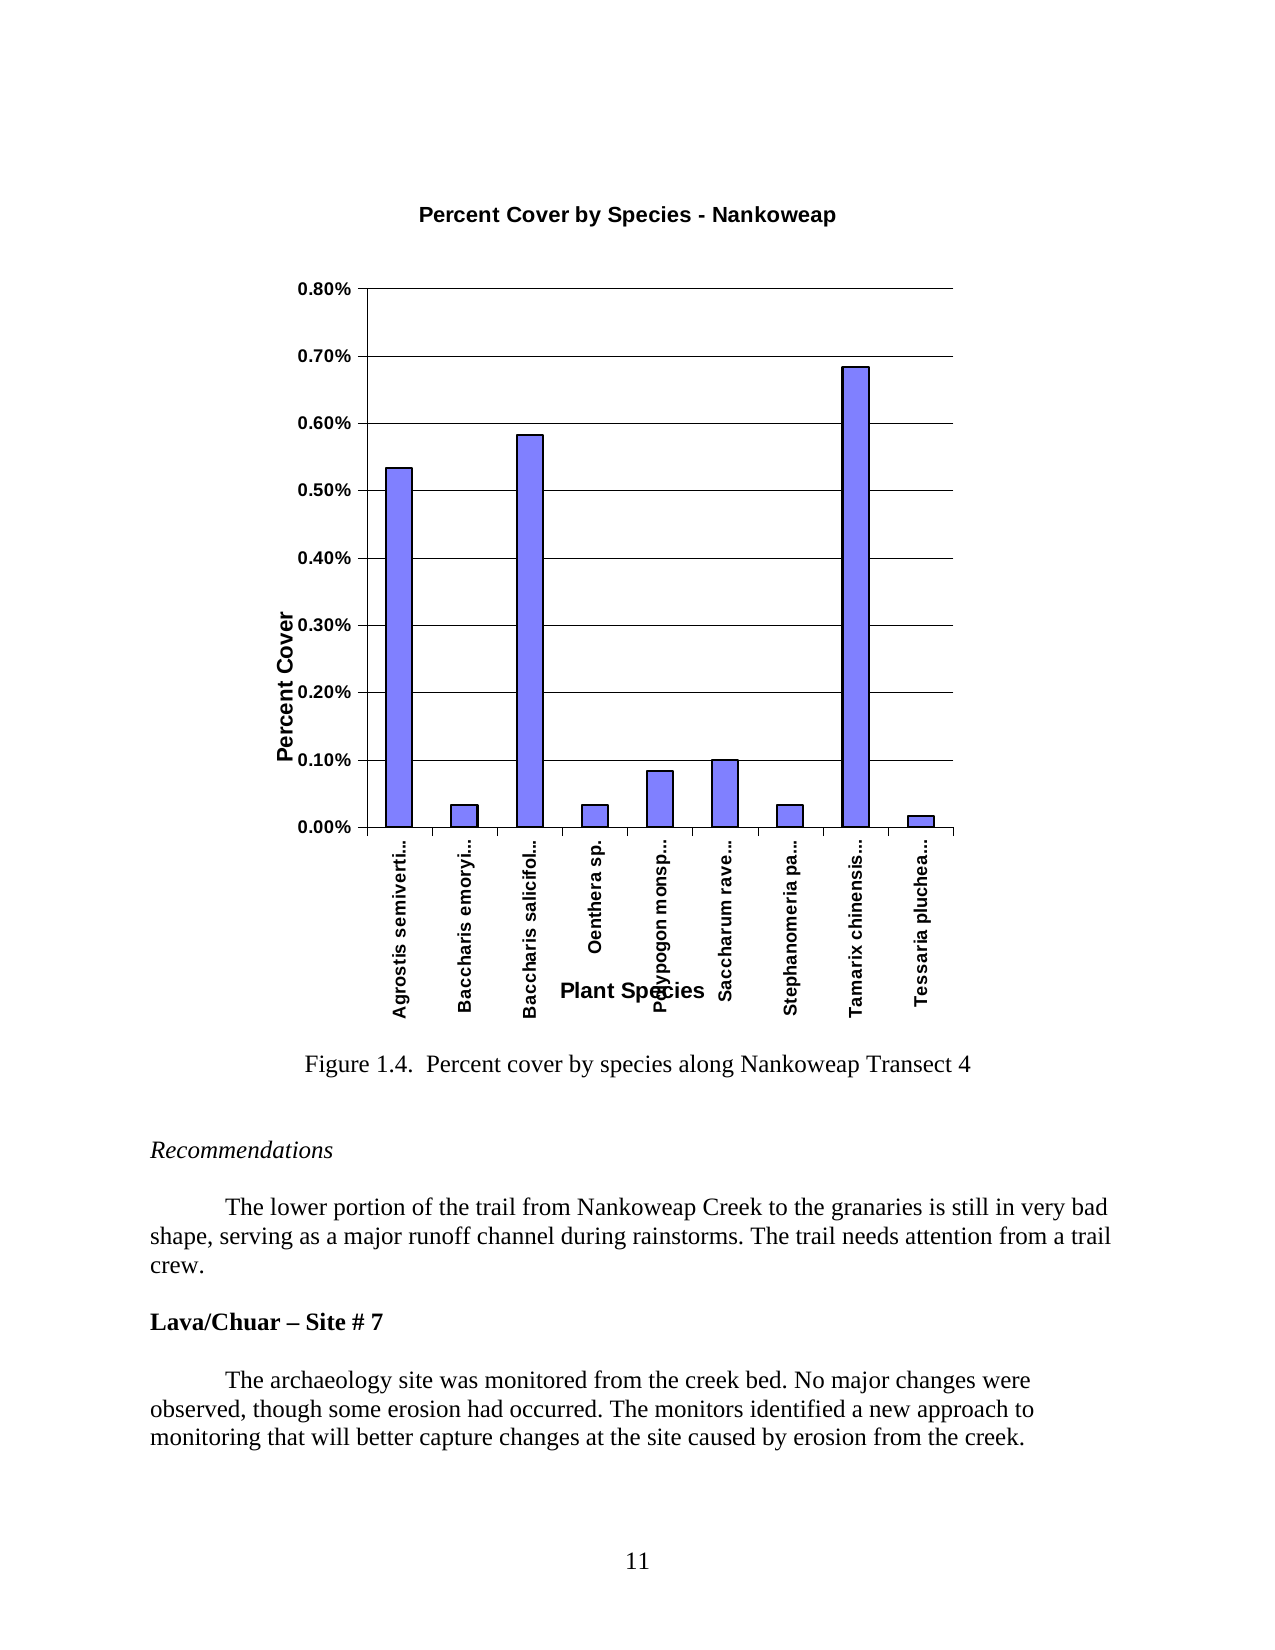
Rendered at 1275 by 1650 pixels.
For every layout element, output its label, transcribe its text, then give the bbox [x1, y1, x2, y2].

text Lava/Chuar – Site # 7 [150, 1307, 1125, 1336]
text The lower portion of the trail from Nankoweap Creek to the granaries is still in very bad shape, serving as a major runoff channel during rainstorms. The trail needs attention from a trail crew. [150, 1192, 1125, 1279]
text The archaeology site was monitored from the creek bed. No major changes were observed, though some erosion had occurred. The monitors identified a new approach to monitoring that will better capture changes at the site caused by erosion from the creek. [150, 1365, 1125, 1451]
text Figure 1.4. Percent cover by species along Nankoweap Transect 4 [150, 1049, 1125, 1077]
text Recommendations [150, 1135, 1125, 1164]
